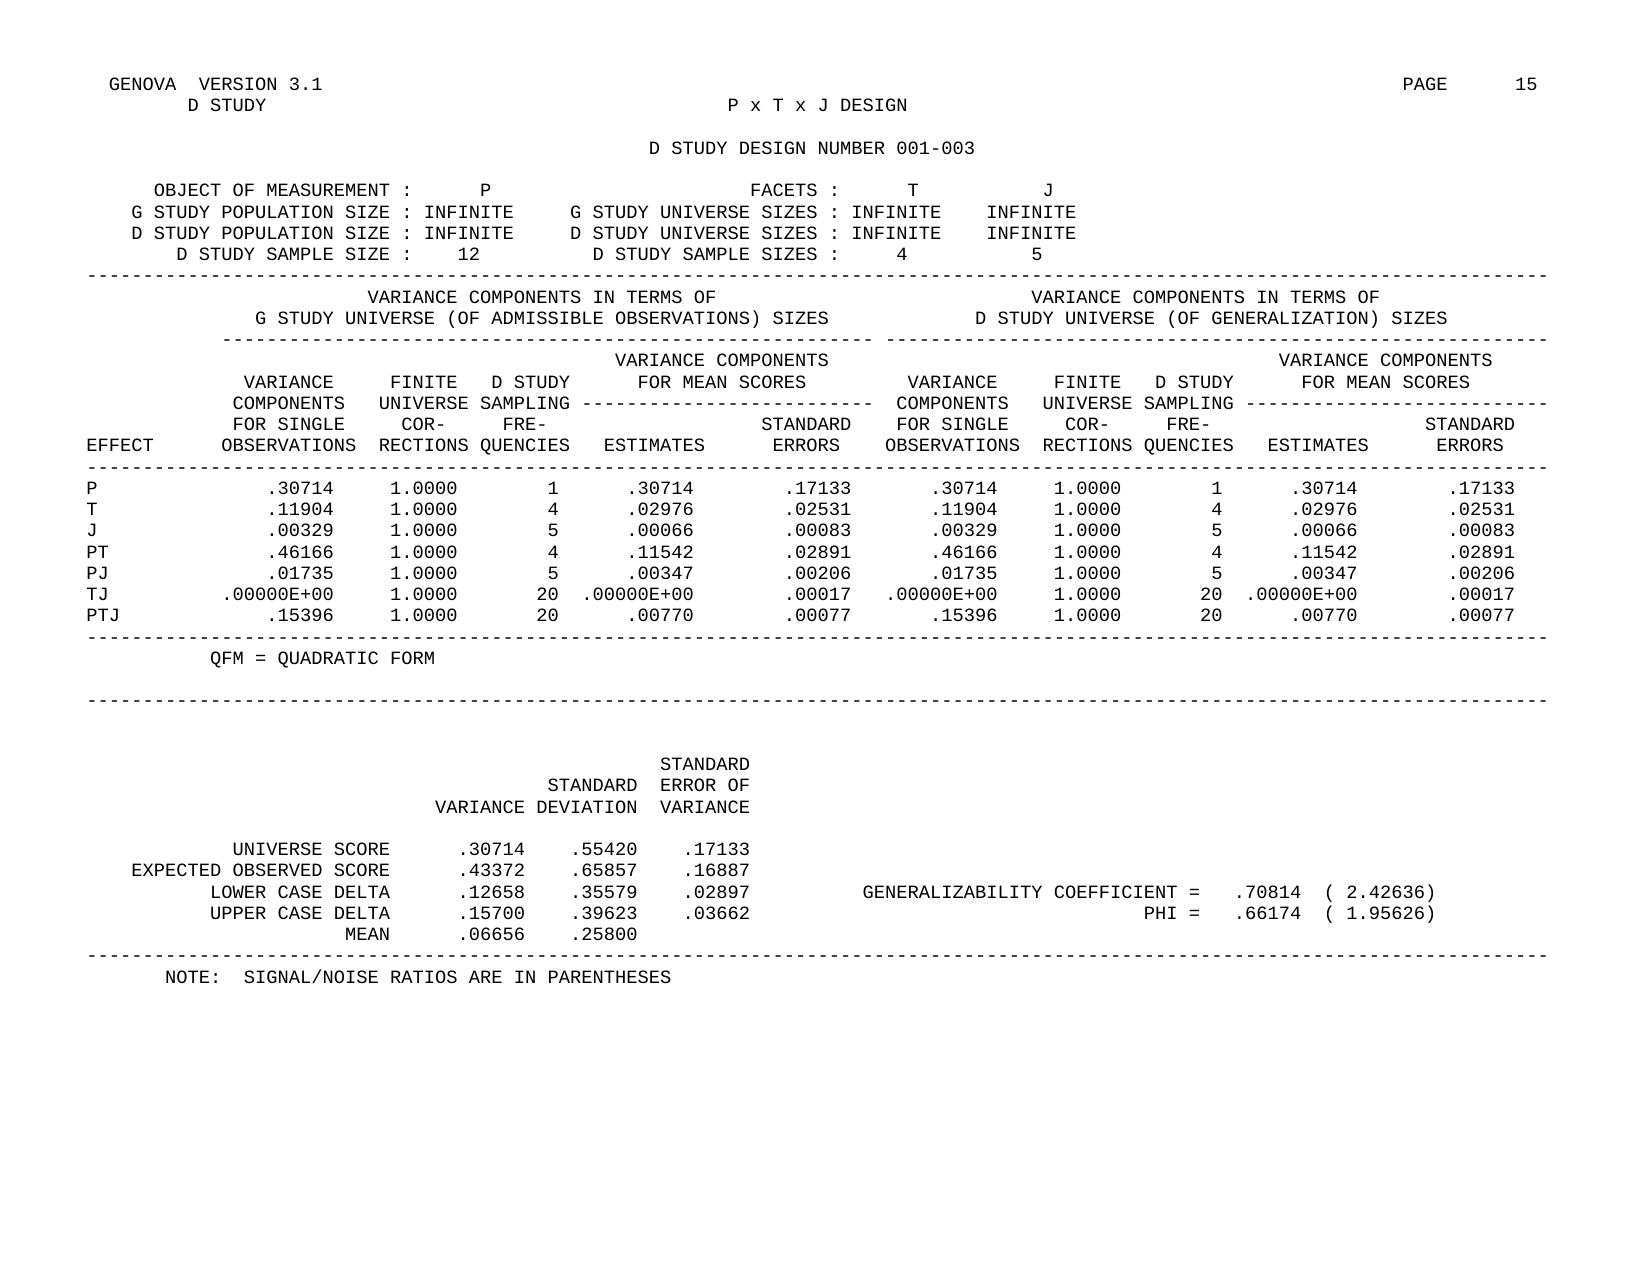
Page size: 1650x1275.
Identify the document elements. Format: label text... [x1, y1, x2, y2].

text UNIVERSE SCORE .30714 .55420 .17133 [75, 840, 1575, 861]
text ---------------------------------------------------------------------------------------------------------------------------------- [75, 691, 1575, 712]
text STANDARD [75, 755, 1575, 776]
text P .30714 1.0000 1 .30714 .17133 .30714 1.0000 1 .30714 .17133 [75, 479, 1575, 500]
text QFM = QUADRATIC FORM [75, 649, 1575, 670]
text OBJECT OF MEASUREMENT : P FACETS : T J [75, 181, 1575, 202]
text ---------------------------------------------------------------------------------------------------------------------------------- [75, 266, 1575, 287]
text D STUDY SAMPLE SIZE : 12 D STUDY SAMPLE SIZES : 4 5 [75, 245, 1575, 266]
text ---------------------------------------------------------------------------------------------------------------------------------- [75, 946, 1575, 967]
text MEAN .06656 .25800 [75, 925, 1575, 946]
text D STUDY P x T x J DESIGN [75, 96, 1575, 117]
text T .11904 1.0000 4 .02976 .02531 .11904 1.0000 4 .02976 .02531 [75, 500, 1575, 521]
text ---------------------------------------------------------- ----------------------------------------------------------- [75, 330, 1575, 351]
text STANDARD ERROR OF [75, 776, 1575, 797]
text D STUDY DESIGN NUMBER 001-003 [75, 139, 1575, 160]
text PTJ .15396 1.0000 20 .00770 .00077 .15396 1.0000 20 .00770 .00077 [75, 606, 1575, 627]
text ---------------------------------------------------------------------------------------------------------------------------------- [75, 457, 1575, 479]
text VARIANCE COMPONENTS VARIANCE COMPONENTS [75, 351, 1575, 372]
text J .00329 1.0000 5 .00066 .00083 .00329 1.0000 5 .00066 .00083 [75, 521, 1575, 542]
text EXPECTED OBSERVED SCORE .43372 .65857 .16887 [75, 861, 1575, 882]
text VARIANCE FINITE D STUDY FOR MEAN SCORES VARIANCE FINITE D STUDY FOR MEAN SCORES [75, 372, 1575, 394]
text ---------------------------------------------------------------------------------------------------------------------------------- [75, 627, 1575, 649]
text PJ .01735 1.0000 5 .00347 .00206 .01735 1.0000 5 .00347 .00206 [75, 564, 1575, 585]
text TJ .00000E+00 1.0000 20 .00000E+00 .00017 .00000E+00 1.0000 20 .00000E+00 .00017 [75, 585, 1575, 606]
text VARIANCE DEVIATION VARIANCE [75, 797, 1575, 819]
text FOR SINGLE COR- FRE- STANDARD FOR SINGLE COR- FRE- STANDARD [75, 415, 1575, 436]
text G STUDY POPULATION SIZE : INFINITE G STUDY UNIVERSE SIZES : INFINITE INFINITE [75, 202, 1575, 224]
text NOTE: SIGNAL/NOISE RATIOS ARE IN PARENTHESES [75, 967, 1575, 989]
text D STUDY POPULATION SIZE : INFINITE D STUDY UNIVERSE SIZES : INFINITE INFINITE [75, 224, 1575, 245]
text LOWER CASE DELTA .12658 .35579 .02897 GENERALIZABILITY COEFFICIENT = .70814 ( 2.42636) [75, 882, 1575, 904]
text PT .46166 1.0000 4 .11542 .02891 .46166 1.0000 4 .11542 .02891 [75, 542, 1575, 564]
text GENOVA VERSION 3.1 PAGE 15 [75, 75, 1575, 96]
text UPPER CASE DELTA .15700 .39623 .03662 PHI = .66174 ( 1.95626) [75, 904, 1575, 925]
text VARIANCE COMPONENTS IN TERMS OF VARIANCE COMPONENTS IN TERMS OF [75, 287, 1575, 309]
text G STUDY UNIVERSE (OF ADMISSIBLE OBSERVATIONS) SIZES D STUDY UNIVERSE (OF GENERALIZATION) SIZES [75, 309, 1575, 330]
text EFFECT OBSERVATIONS RECTIONS QUENCIES ESTIMATES ERRORS OBSERVATIONS RECTIONS QUENCIES ESTIMATES ERRORS [75, 436, 1575, 457]
text COMPONENTS UNIVERSE SAMPLING -------------------------- COMPONENTS UNIVERSE SAMPLING --------------------------- [75, 394, 1575, 415]
